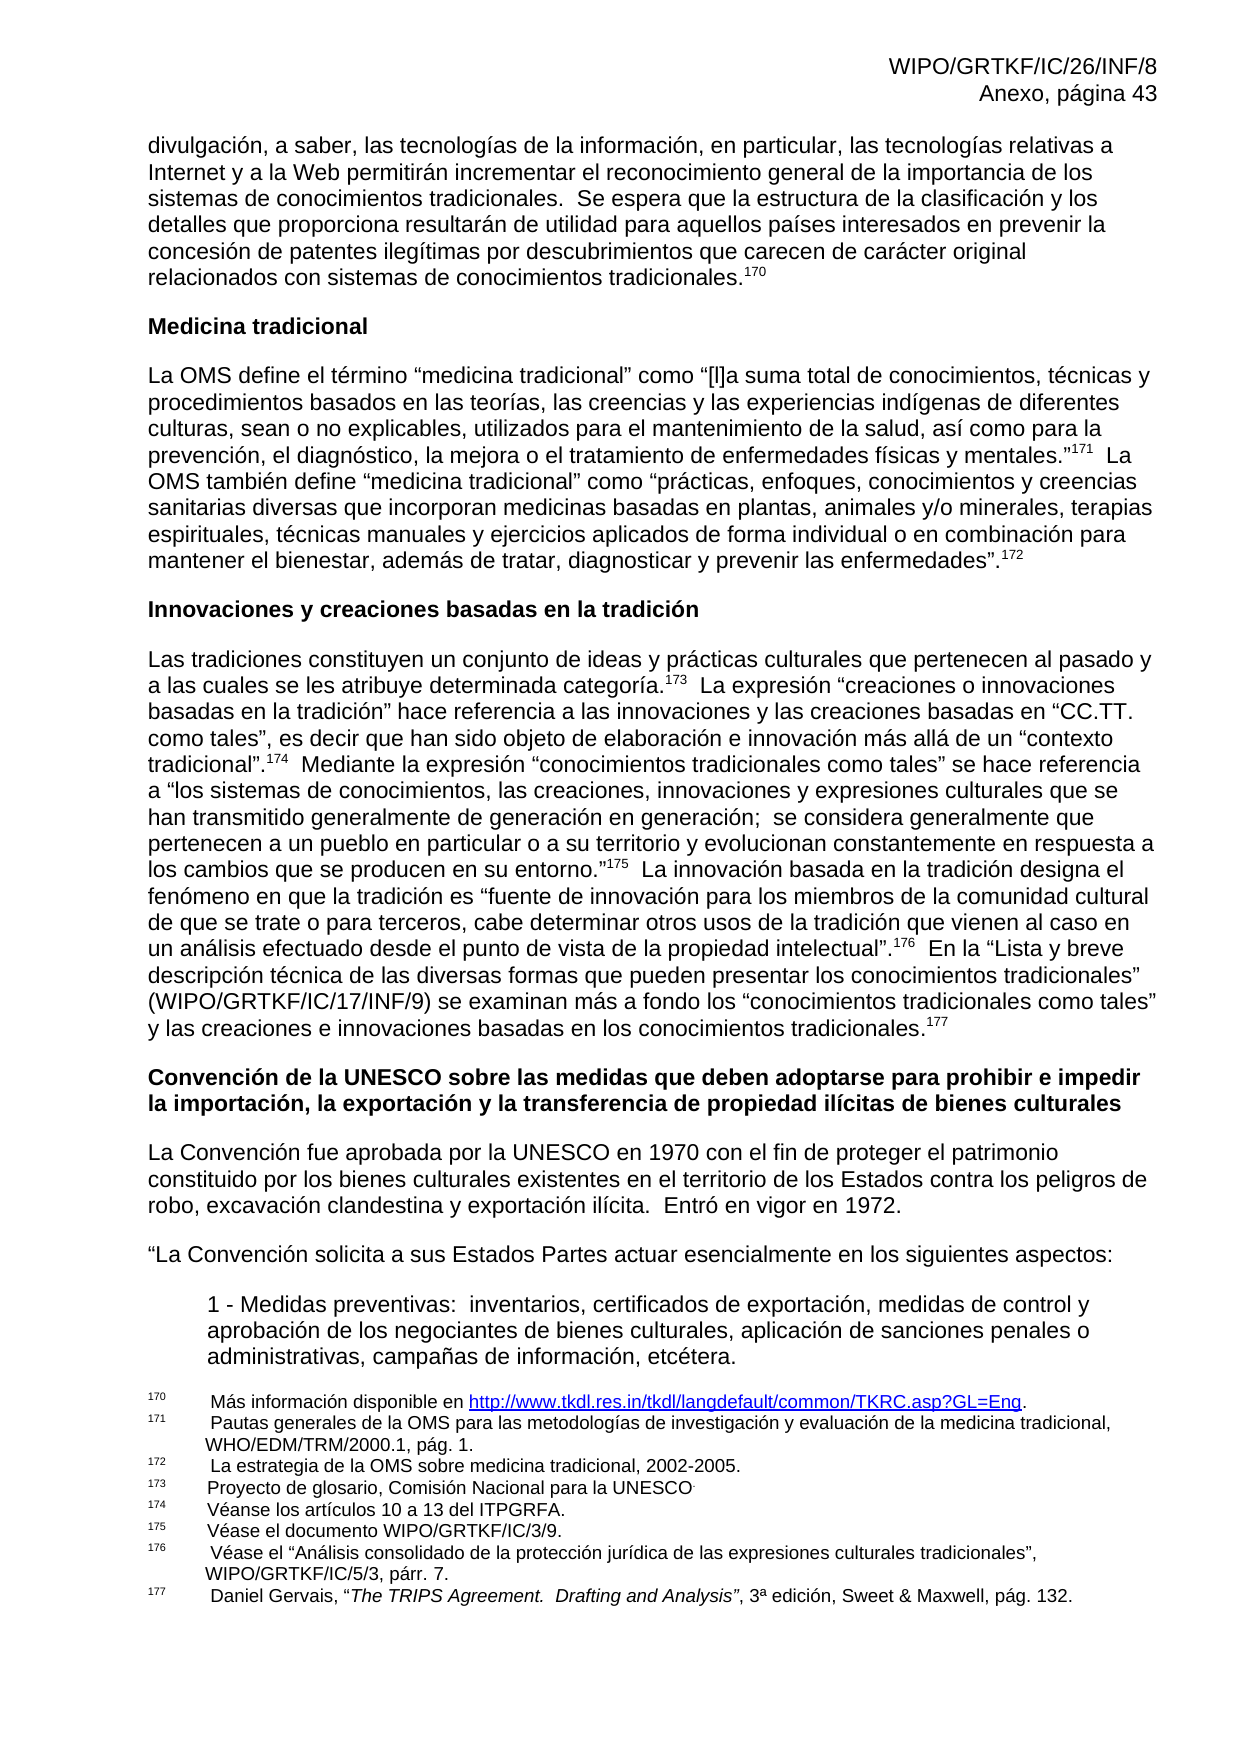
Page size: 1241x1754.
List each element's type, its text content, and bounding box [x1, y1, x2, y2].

list “La Convención solicita a sus Estados Partes actuar esencialmente en los siguientes aspectos: [148, 1241, 1157, 1268]
list Innovaciones y creaciones basadas en la tradición [148, 596, 1157, 623]
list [148, 132, 1157, 290]
list Las tradiciones constituyen un conjunto de ideas y prácticas culturales que pertenecen al pasado y a las cuales se les atribuye determinada categoría. La expresión “creaciones o innovaciones basadas en la tradición” hace referencia a las innovaciones y las creaciones basadas en “CC.TT. como tales”, es decir que han sido objeto de elaboración e innovación más allá de un “contexto tradicional”. Mediante la expresión “conocimientos tradicionales como tales” se hace referencia a “los sistemas de conocimientos, las creaciones, innovaciones y expresiones culturales que se han transmitido generalmente de generación en generación; se considera generalmente que pertenecen a un pueblo en particular o a su territorio y evolucionan constantemente en respuesta a los cambios que se producen en su entorno.” La innovación basada en la tradición designa el fenómeno en que la tradición es “fuente de innovación para los miembros de la comunidad cultural de que se trate o para terceros, cabe determinar otros usos de la tradición que vienen al caso en un análisis efectuado desde el punto de vista de la propiedad intelectual”. En la “Lista y breve descripción técnica de las diversas formas que pueden presentar los conocimientos tradicionales” (WIPO/GRTKF/IC/17/INF/9) se examinan más a fondo los “conocimientos tradicionales como tales” y las creaciones e innovaciones basadas en los conocimientos tradicionales. [148, 646, 1157, 1041]
list Convención de la UNESCO sobre las medidas que deben adoptarse para prohibir e impedir la importación, la exportación y la transferencia de propiedad ilícitas de bienes culturales [148, 1064, 1157, 1116]
list La Convención fue aprobada por la UNESCO en 1970 con el fin de proteger el patrimonio constituido por los bienes culturales existentes en el territorio de los Estados contra los peligros de robo, excavación clandestina y exportación ilícita. Entró en vigor en 1972. [148, 1139, 1157, 1218]
list Medicina tradicional [148, 313, 1157, 339]
list 1 - Medidas preventivas: inventarios, certificados de exportación, medidas de control y aprobación de los negociantes de bienes culturales, aplicación de sanciones penales o administrativas, campañas de información, etcétera. [207, 1291, 1157, 1370]
list La OMS define el término “medicina tradicional” como “[l]a suma total de conocimientos, técnicas y procedimientos basados en las teorías, las creencias y las experiencias indígenas de diferentes culturas, sean o no explicables, utilizados para el mantenimiento de la salud, así como para la prevención, el diagnóstico, la mejora o el tratamiento de enfermedades físicas y mentales.” La OMS también define “medicina tradicional” como “prácticas, enfoques, conocimientos y creencias sanitarias diversas que incorporan medicinas basadas en plantas, animales y/o minerales, terapias espirituales, técnicas manuales y ejercicios aplicados de forma individual o en combinación para mantener el bienestar, además de tratar, diagnosticar y prevenir las enfermedades”. [148, 362, 1157, 573]
